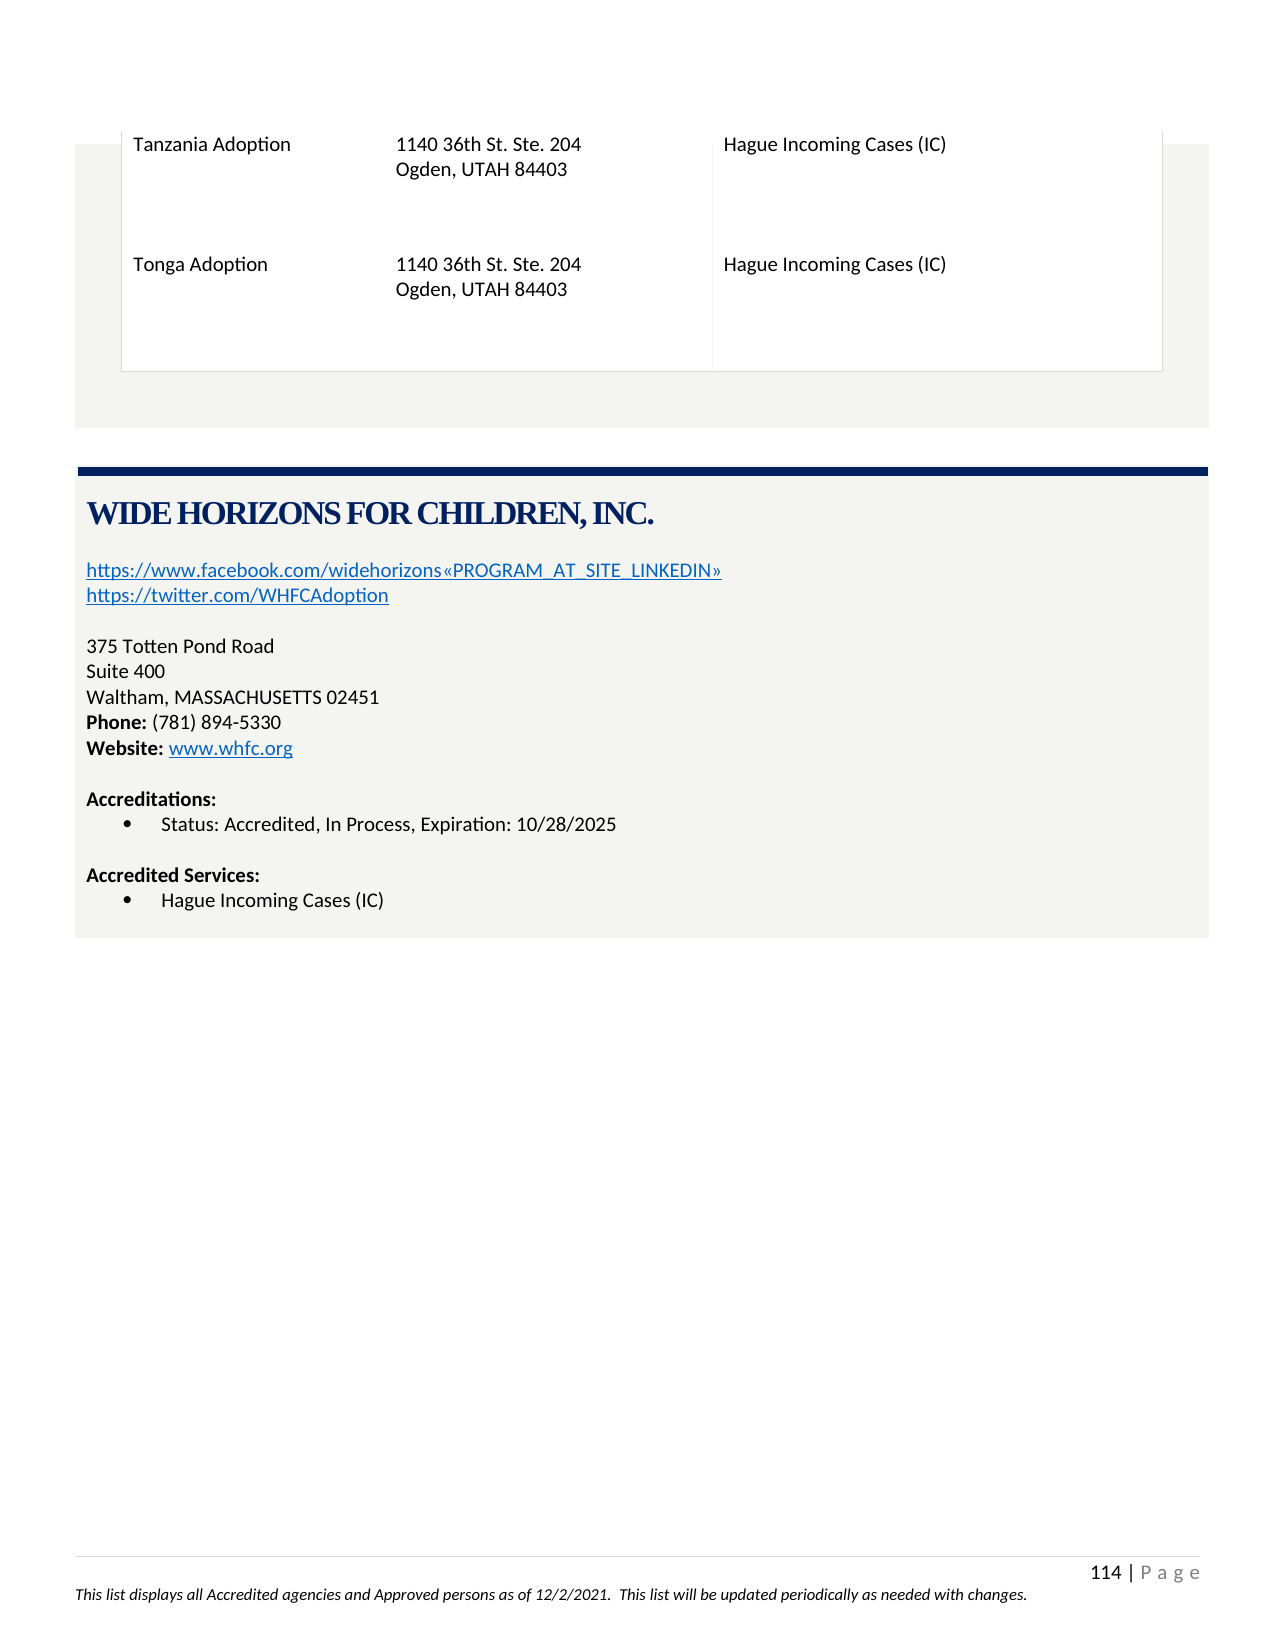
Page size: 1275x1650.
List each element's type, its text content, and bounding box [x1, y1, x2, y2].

table_cell [75, 144, 1209, 428]
table_header Wide Horizons For Children, Inc. Facebook: https://www.facebook.com/widehorizons Twitter: https://twitter.com/WHFCAdoption 375 Totten Pond Road Suite 400 Waltham, MASSACHUSETTS 02451 Phone: (781) 894-5330 Website: www.whfc.org Accreditations: Status: Accredited, In Process, Expiration: 10/28/2025 Accredited Services: Hague Incoming Cases (IC) [75, 465, 1209, 938]
